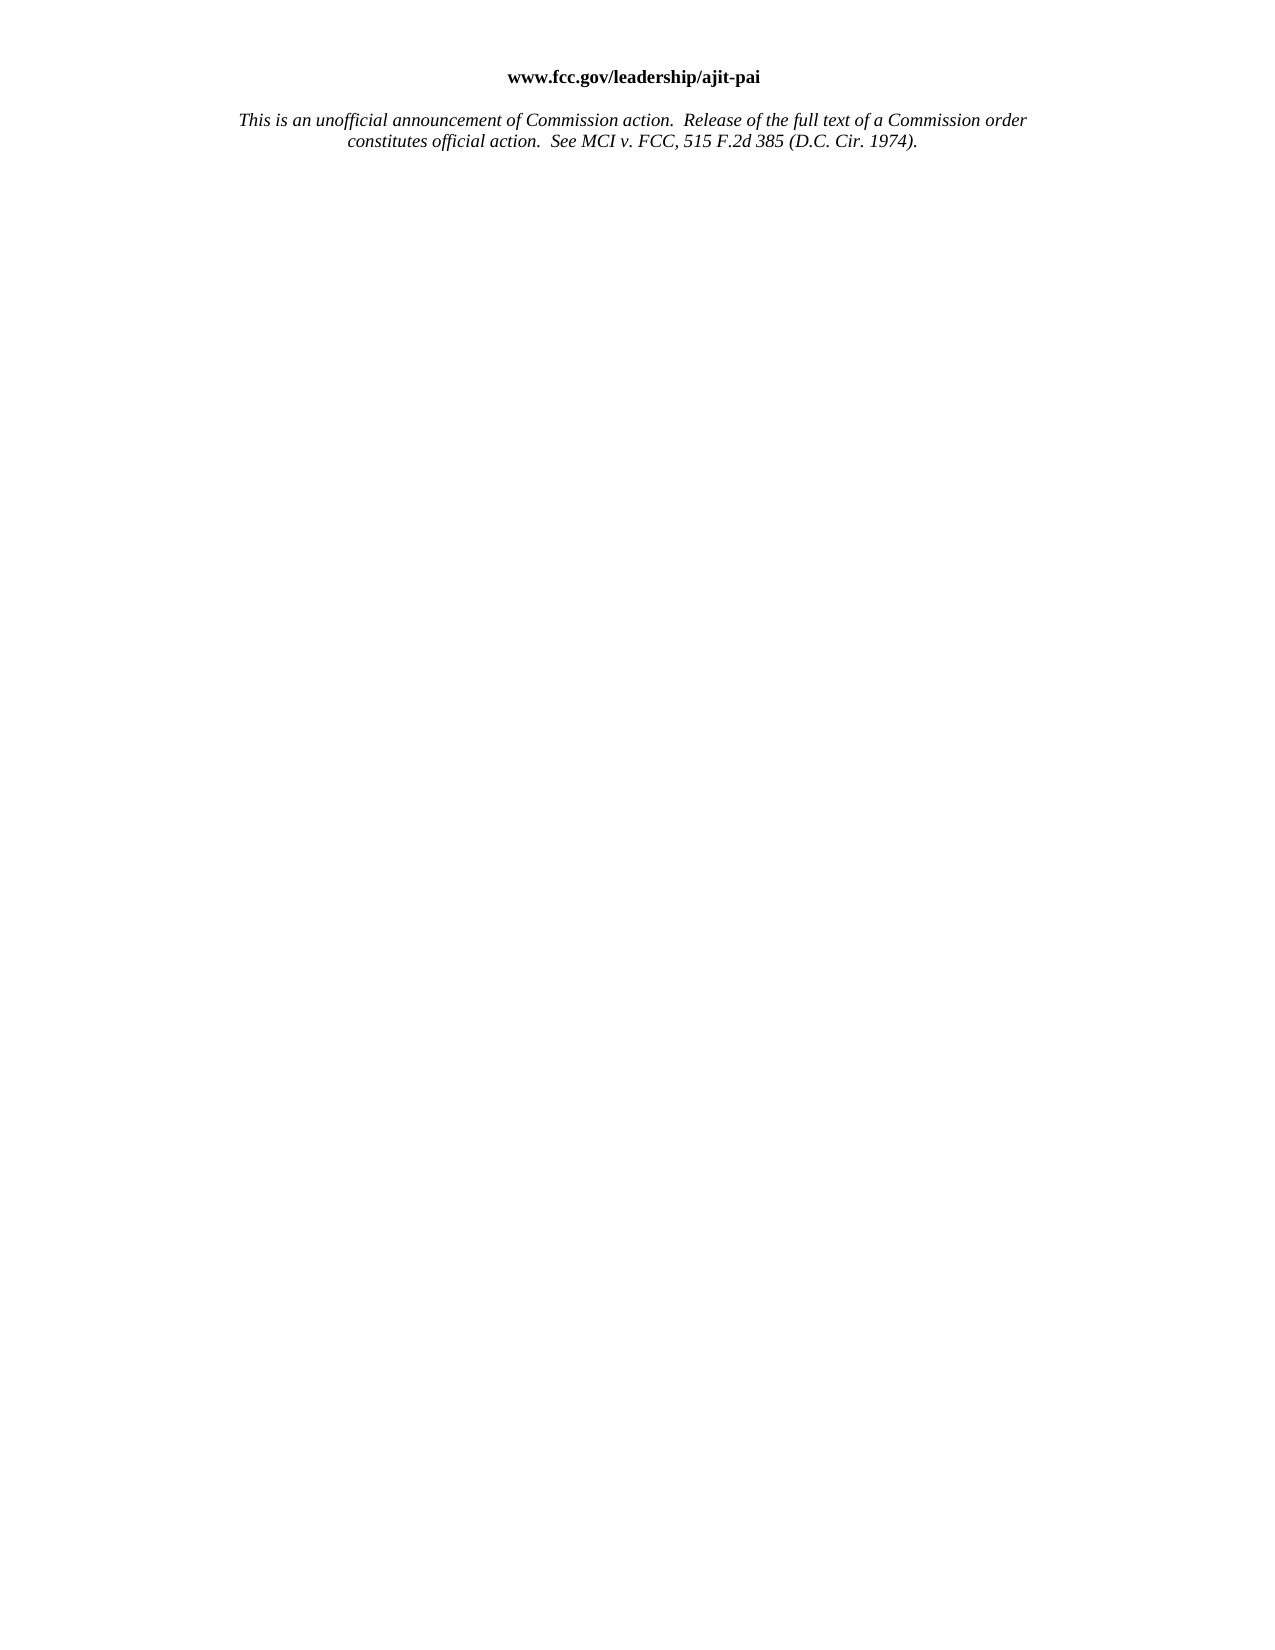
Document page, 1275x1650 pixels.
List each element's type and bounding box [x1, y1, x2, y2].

table_header [188, 66, 1087, 152]
